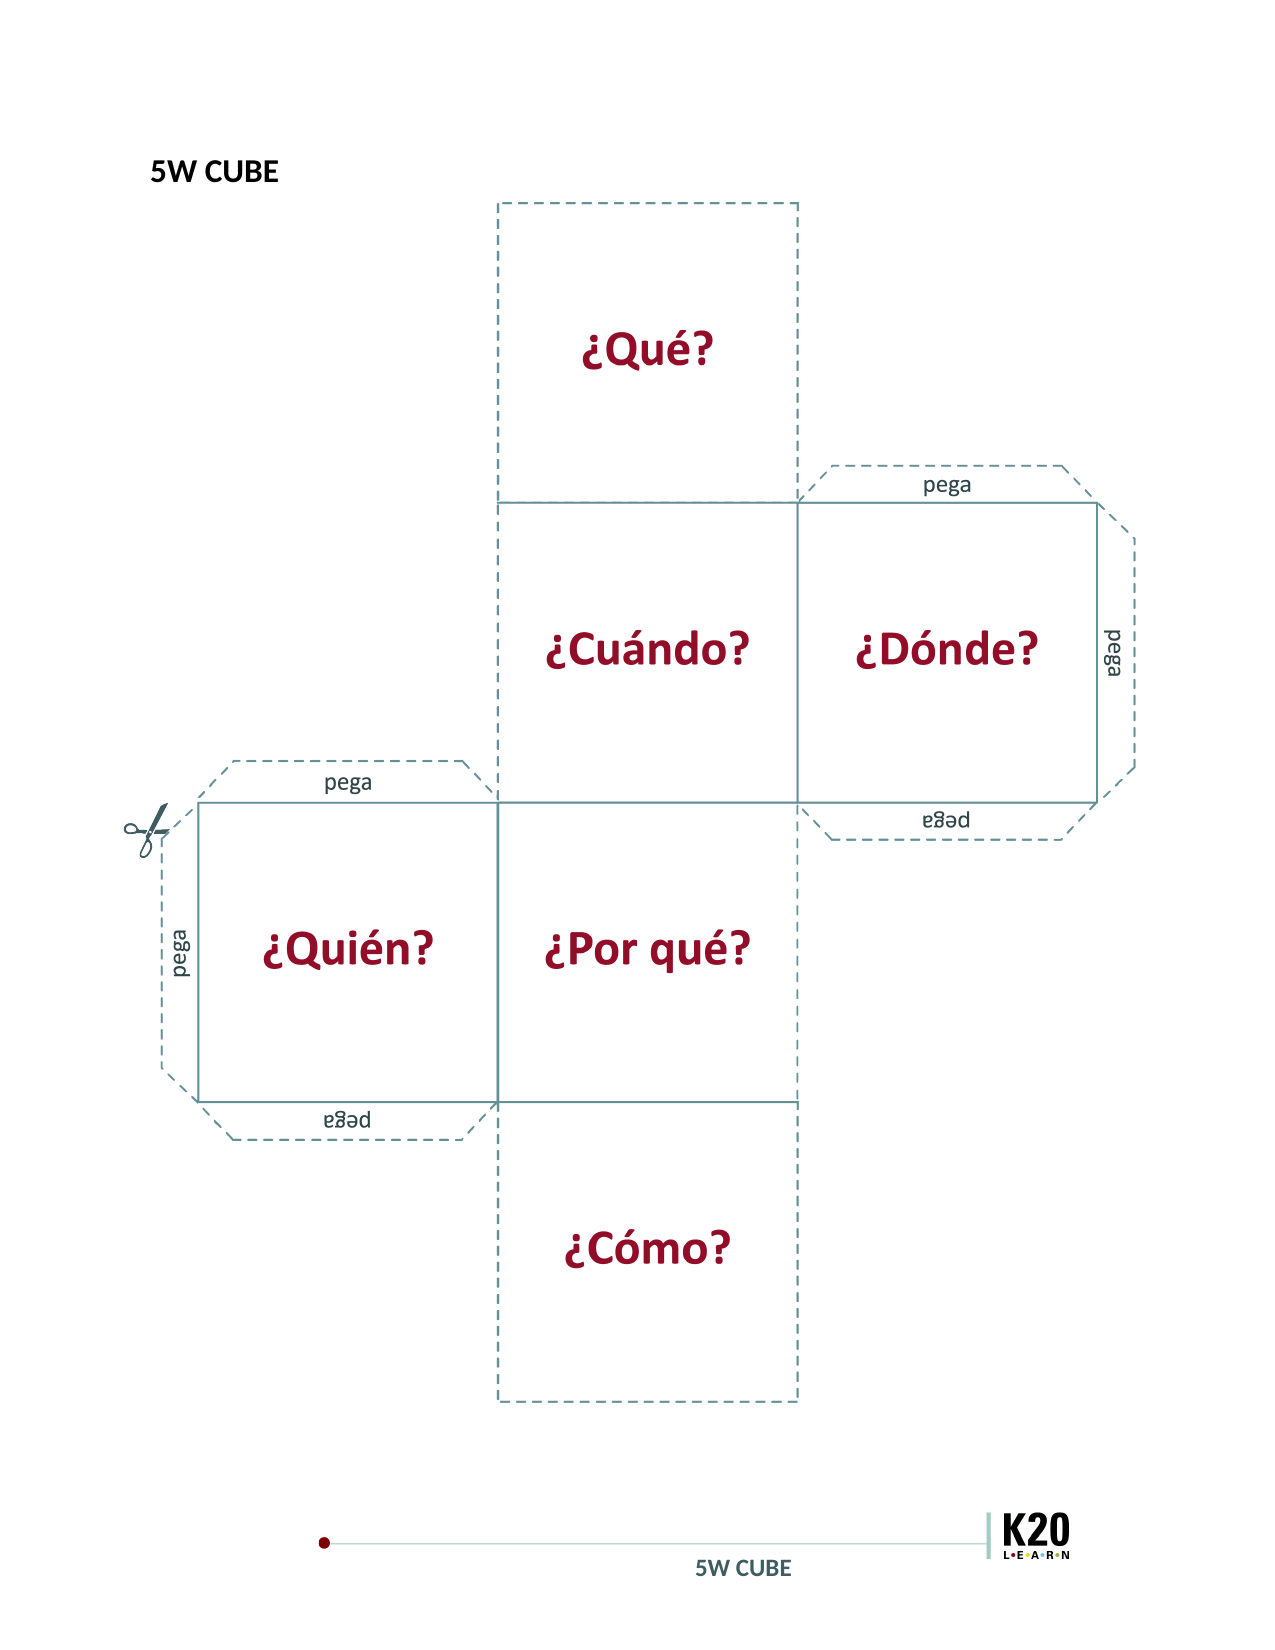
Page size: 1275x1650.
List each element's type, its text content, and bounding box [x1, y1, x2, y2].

title 5W CUBE [150, 150, 1125, 191]
picture [123, 196, 1152, 1456]
picture [318, 1509, 1069, 1562]
